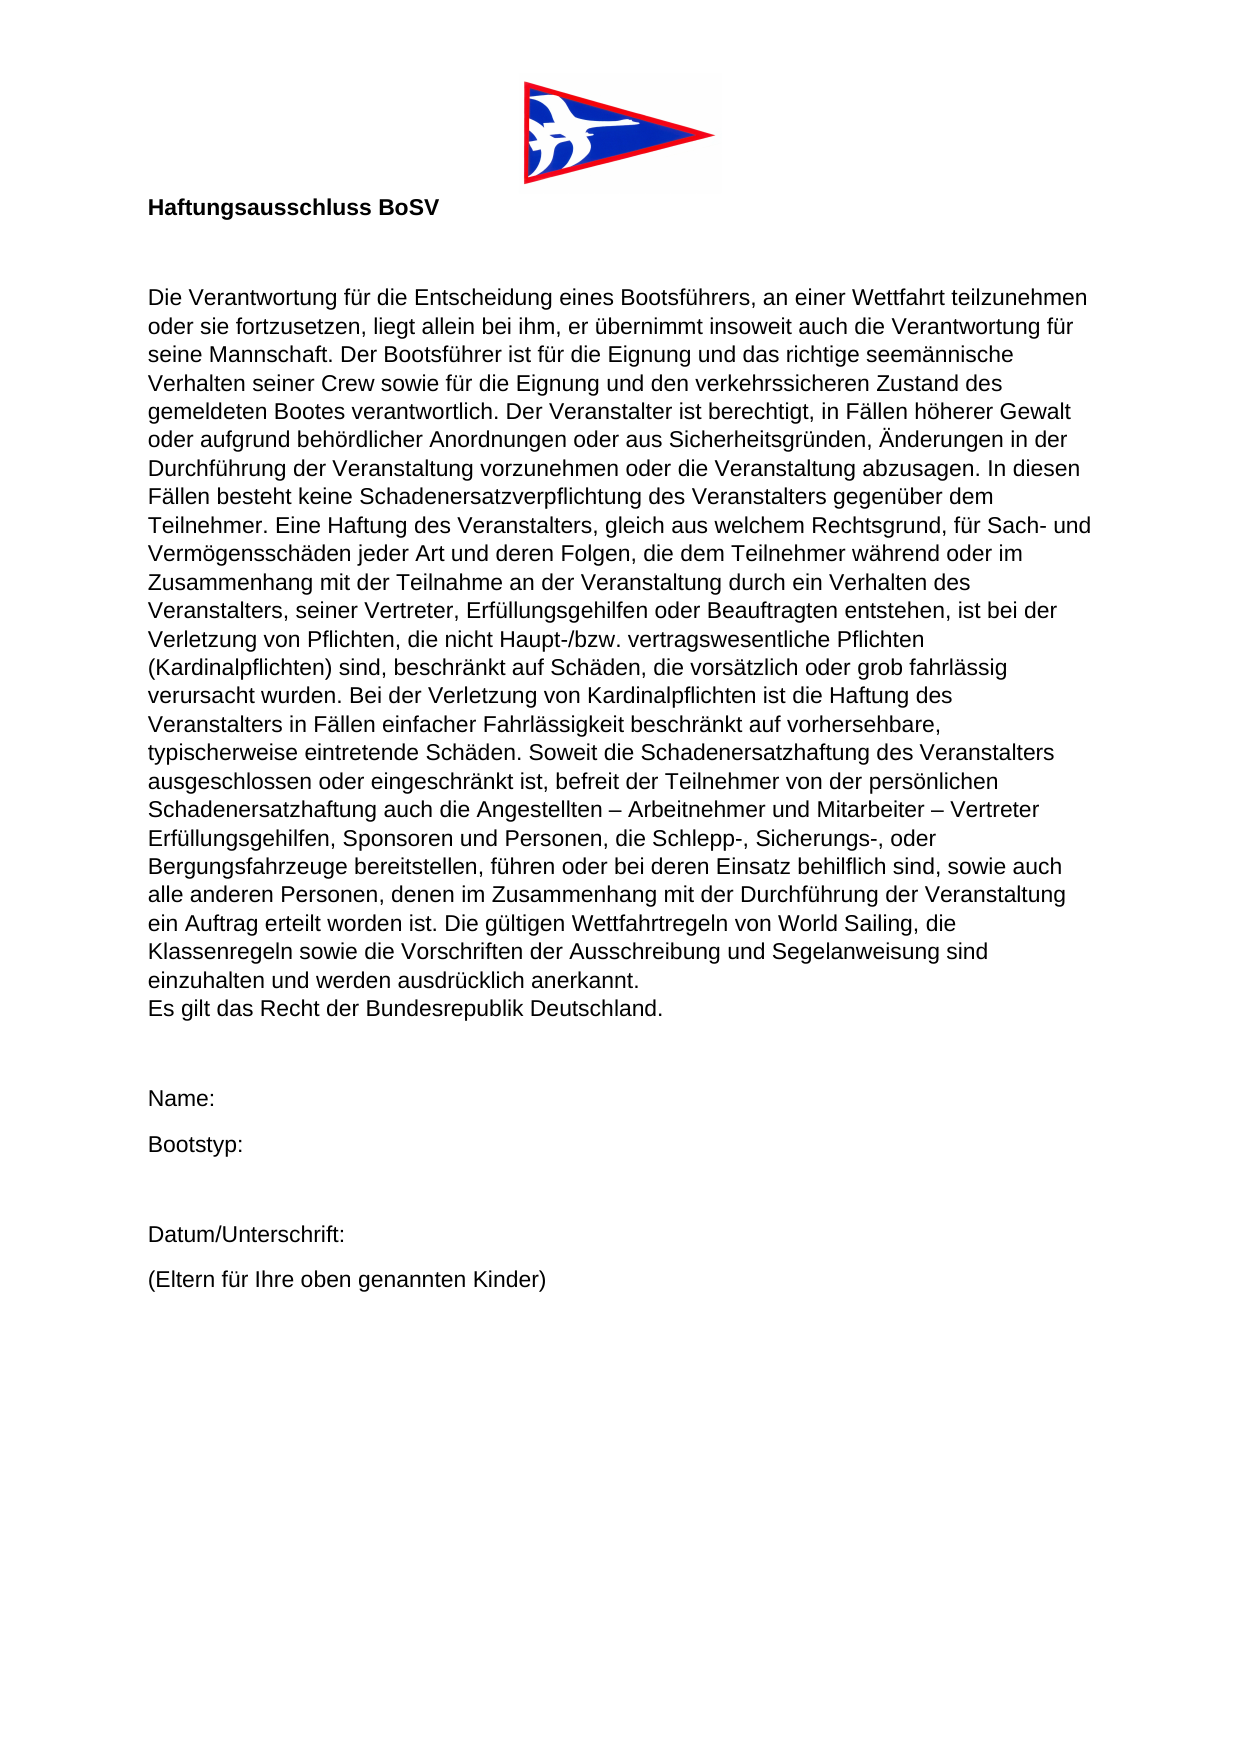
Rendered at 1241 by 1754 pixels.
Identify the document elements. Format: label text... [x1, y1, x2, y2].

text Die Verantwortung für die Entscheidung eines Bootsführers, an einer Wettfahrt teilzunehmen oder sie fortzusetzen, liegt allein bei ihm, er übernimmt insoweit auch die Verantwortung für seine Mannschaft. Der Bootsführer ist für die Eignung und das richtige seemännische Verhalten seiner Crew sowie für die Eignung und den verkehrssicheren Zustand des gemeldeten Bootes verantwortlich. Der Veranstalter ist berechtigt, in Fällen höherer Gewalt oder aufgrund behördlicher Anordnungen oder aus Sicherheitsgründen, Änderungen in der Durchführung der Veranstaltung vorzunehmen oder die Veranstaltung abzusagen. In diesen Fällen besteht keine Schadenersatzverpflichtung des Veranstalters gegenüber dem Teilnehmer. Eine Haftung des Veranstalters, gleich aus welchem Rechtsgrund, für Sach- und Vermögensschäden jeder Art und deren Folgen, die dem Teilnehmer während oder im Zusammenhang mit der Teilnahme an der Veranstaltung durch ein Verhalten des Veranstalters, seiner Vertreter, Erfüllungsgehilfen oder Beauftragten entstehen, ist bei der Verletzung von Pflichten, die nicht Haupt-/bzw. vertragswesentliche Pflichten (Kardinalpflichten) sind, beschränkt auf Schäden, die vorsätzlich oder grob fahrlässig verursacht wurden. Bei der Verletzung von Kardinalpflichten ist die Haftung des Veranstalters in Fällen einfacher Fahrlässigkeit beschränkt auf vorhersehbare, typischerweise eintretende Schäden. Soweit die Schadenersatzhaftung des Veranstalters ausgeschlossen oder eingeschränkt ist, befreit der Teilnehmer von der persönlichen Schadenersatzhaftung auch die Angestellten – Arbeitnehmer und Mitarbeiter – Vertreter Erfüllungsgehilfen, Sponsoren und Personen, die Schlepp-, Sicherungs-, oder Bergungsfahrzeuge bereitstellen, führen oder bei deren Einsatz behilflich sind, sowie auch alle anderen Personen, denen im Zusammenhang mit der Durchführung der Veranstaltung ein Auftrag erteilt worden ist. Die gültigen Wettfahrtregeln von World Sailing, die Klassenregeln sowie die Vorschriften der Ausschreibung und Segelanweisung sind einzuhalten und werden ausdrücklich anerkannt. Es gilt das Recht der Bundesrepublik Deutschland. [148, 284, 1093, 1022]
picture [518, 73, 722, 194]
text Datum/Unterschrift: [148, 1221, 1093, 1247]
text Name: [148, 1085, 1093, 1112]
text Bootstyp: [148, 1131, 1093, 1157]
text (Eltern für Ihre oben genannten Kinder) [148, 1266, 1093, 1292]
text Haftungsausschluss BoSV [148, 194, 1093, 220]
